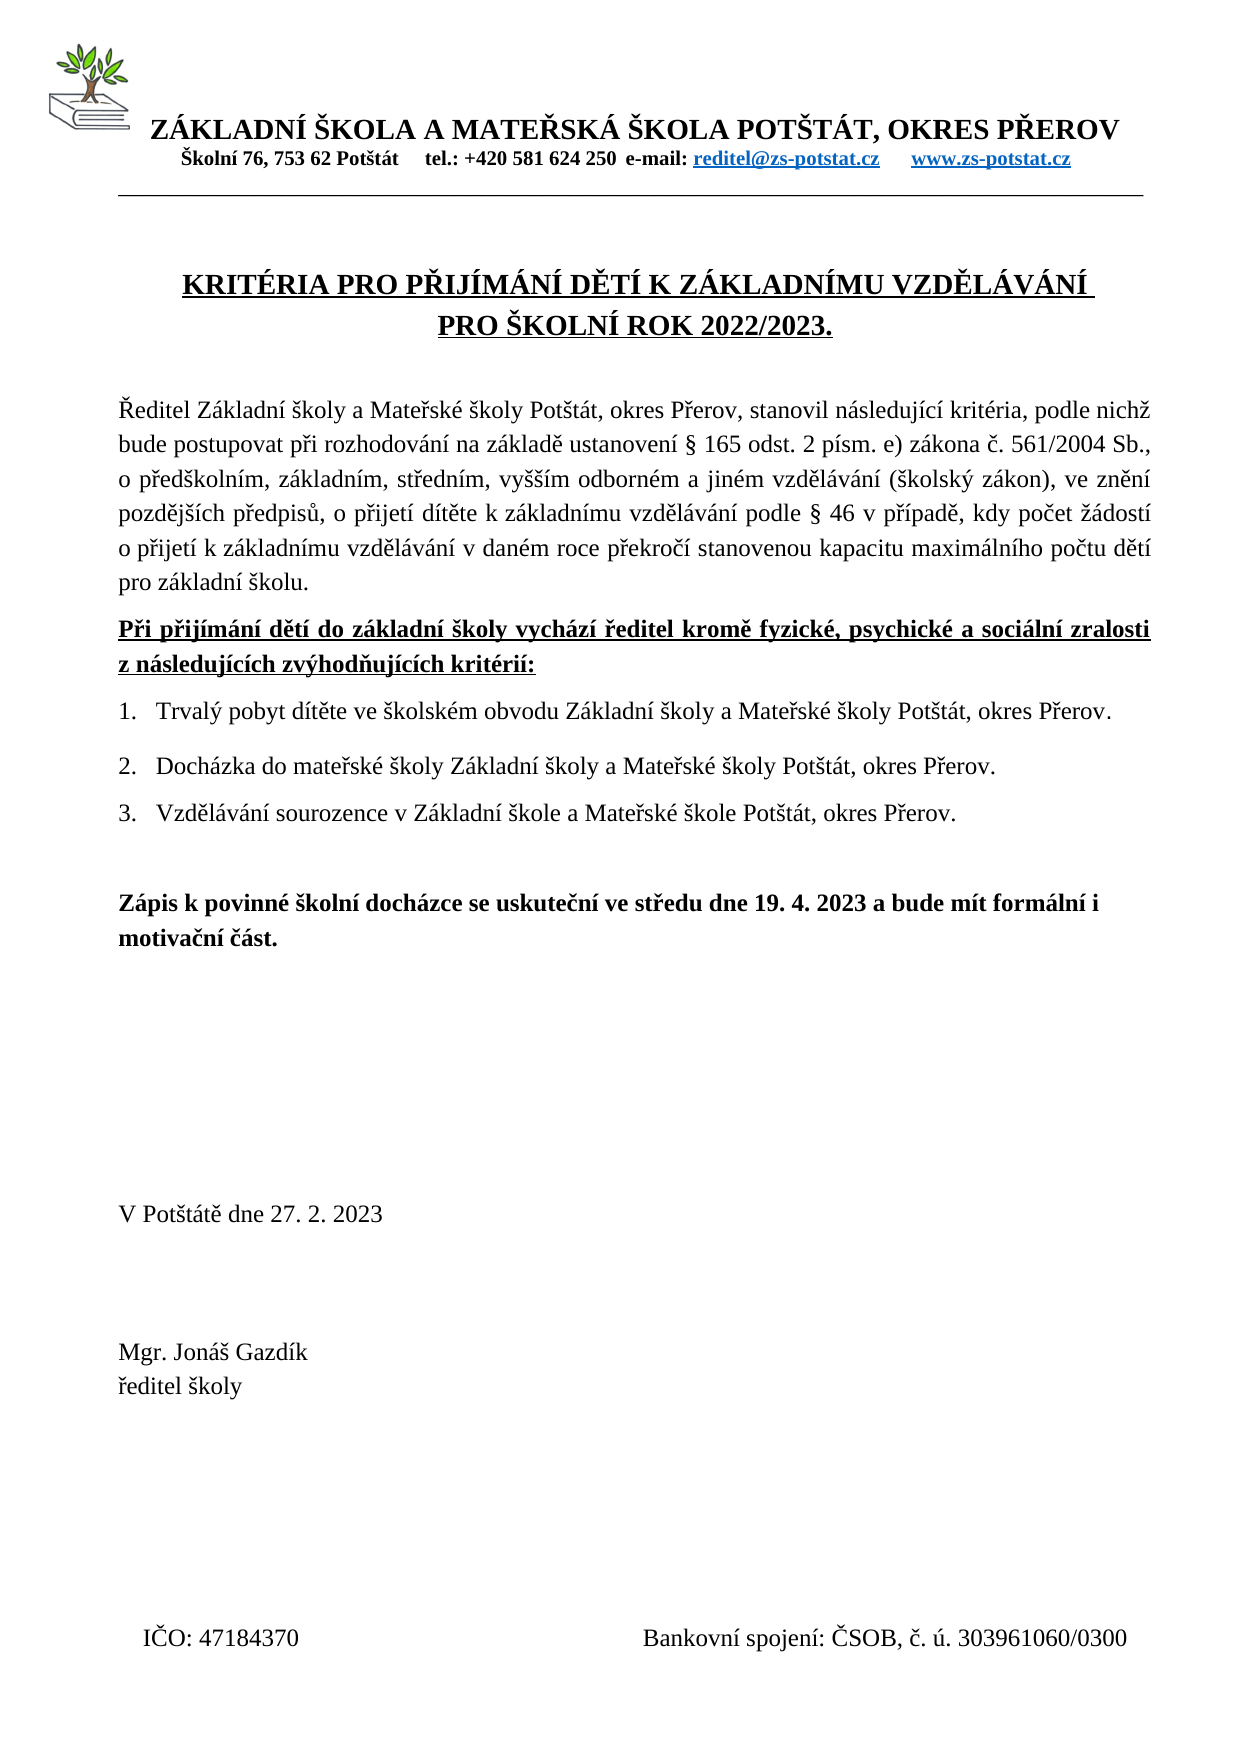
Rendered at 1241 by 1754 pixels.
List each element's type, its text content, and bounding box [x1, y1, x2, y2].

text PRO ŠKOLNÍ ROK 2022/2023. [118, 308, 1152, 341]
text V Potštátě dne 27. 2. 2023 [118, 1199, 1152, 1227]
text Ředitel Základní školy a Mateřské školy Potštát, okres Přerov, stanovil následující kritéria, podle nichž bude postupovat při rozhodování na základě ustanovení § 165 odst. 2 písm. e) zákona č. 561/2004 Sb., o předškolním, základním, středním, vyšším odborném a jiném vzdělávání (školský zákon), ve znění pozdějších předpisů, o přijetí dítěte k základnímu vzdělávání podle § 46 v případě, kdy počet žádostí o přijetí k základnímu vzdělávání v daném roce překročí stanovenou kapacitu maximálního počtu dětí pro základní školu. [118, 395, 1152, 596]
list Docházka do mateřské školy Základní školy a Mateřské školy Potštát, okres Přerov. [118, 751, 1152, 780]
text KRITÉRIA PRO PŘIJÍMÁNÍ DĚTÍ K ZÁKLADNÍMU VZDĚLÁVÁNÍ [118, 267, 1152, 301]
list Vzdělávání sourozence v Základní škole a Mateřské škole Potštát, okres Přerov. [118, 798, 1152, 827]
text ředitel školy [118, 1371, 1152, 1400]
picture [48, 42, 130, 130]
list Trvalý pobyt dítěte ve školském obvodu Základní školy a Mateřské školy Potštát, okres Přerov. [118, 696, 1152, 724]
text Zápis k povinné školní docházce se uskuteční ve středu dne 19. 4. 2023 a bude mít formální i motivační část. [118, 888, 1152, 952]
text Při přijímání dětí do základní školy vychází ředitel kromě fyzické, psychické a sociální zralosti z následujících zvýhodňujících kritérií: [118, 614, 1152, 677]
text Mgr. Jonáš Gazdík [118, 1337, 1152, 1365]
